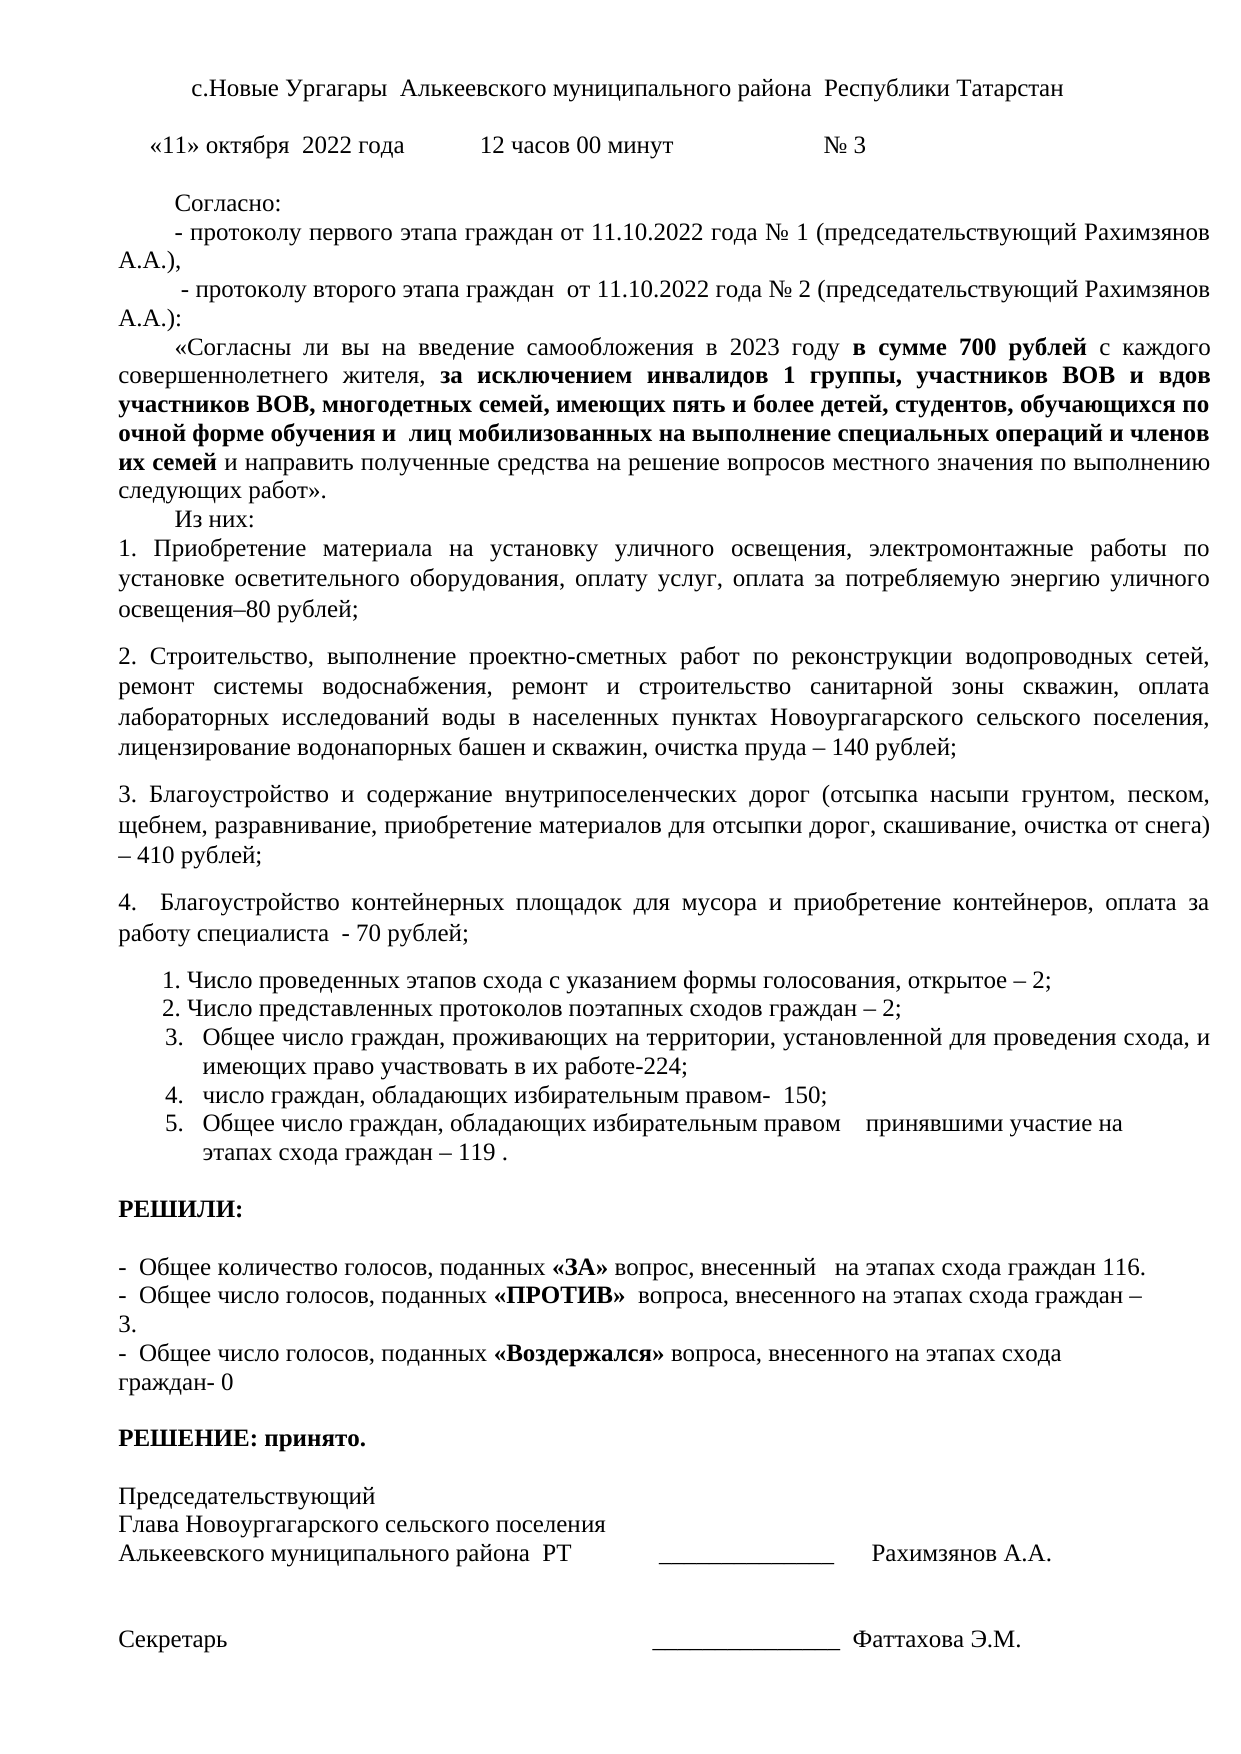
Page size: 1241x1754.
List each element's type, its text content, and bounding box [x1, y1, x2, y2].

text Из них: [118, 504, 1211, 533]
list Общее число граждан, проживающих на территории, установленной для проведения схода, и имеющих право участвовать в их работе-224; [165, 1022, 1211, 1080]
text РЕШИЛИ: [118, 1194, 1148, 1223]
text 1. Приобретение материала на установку уличного освещения, электромонтажные работы по установке осветительного оборудования, оплату услуг, оплата за потребляемую энергию уличного освещения–80 рублей; [118, 533, 1211, 623]
text «11» октября 2022 года 12 часов 00 минут № 3 [118, 131, 1137, 159]
text - протоколу второго этапа граждан от 11.10.2022 года № 2 (председательствующий Рахимзянов А.А.): [118, 274, 1211, 332]
text «Согласны ли вы на введение самообложения в 2023 году в сумме 700 рублей с каждого совершеннолетнего жителя, за исключением инвалидов 1 группы, участников ВОВ и вдов участников ВОВ, многодетных семей, имеющих пять и более детей, студентов, обучающихся по очной форме обучения и лиц мобилизованных на выполнение специальных операций и членов их семей и направить полученные средства на решение вопросов местного значения по выполнению следующих работ». [118, 332, 1211, 504]
text - протоколу первого этапа граждан от 11.10.2022 года № 1 (председательствующий Рахимзянов А.А.), [118, 217, 1211, 274]
text 2. Строительство, выполнение проектно-сметных работ по реконструкции водопроводных сетей, ремонт системы водоснабжения, ремонт и строительство санитарной зоны скважин, оплата лабораторных исследований воды в населенных пунктах Новоургагарского сельского поселения, лицензирование водонапорных башен и скважин, очистка пруда – 140 рублей; [118, 641, 1211, 761]
text - Общее количество голосов, поданных «ЗА» вопрос, внесенный на этапах схода граждан 116. [118, 1252, 1148, 1280]
text 1. Число проведенных этапов схода с указанием формы голосования, открытое – 2; [118, 965, 1211, 993]
text Глава Новоургагарского сельского поселения [118, 1509, 1211, 1538]
text с.Новые Ургагары Алькеевского муниципального района Республики Татарстан [118, 73, 1137, 102]
text 4. Благоустройство контейнерных площадок для мусора и приобретение контейнеров, оплата за работу специалиста - 70 рублей; [118, 887, 1211, 946]
text РЕШЕНИЕ: принято. [118, 1423, 1148, 1452]
text 2. Число представленных протоколов поэтапных сходов граждан – 2; [118, 993, 1211, 1022]
text Секретарь _______________ Фаттахова Э.М. [118, 1624, 1211, 1653]
text Председательствующий [118, 1481, 1211, 1509]
text 3. Благоустройство и содержание внутрипоселенческих дорог (отсыпка насыпи грунтом, песком, щебнем, разравнивание, приобретение материалов для отсыпки дорог, скашивание, очистка от снега) – 410 рублей; [118, 779, 1211, 869]
text - Общее число голосов, поданных «Воздержался» вопроса, внесенного на этапах схода граждан- 0 [118, 1338, 1148, 1395]
list Общее число граждан, обладающих избирательным правом принявшими участие на этапах схода граждан – 119 . [165, 1108, 1148, 1166]
text - Общее число голосов, поданных «ПРОТИВ» вопроса, внесенного на этапах схода граждан – 3. [118, 1280, 1148, 1338]
list число граждан, обладающих избирательным правом- 150; [165, 1080, 1211, 1108]
text Согласно: [118, 188, 1211, 217]
text Алькеевского муниципального района РТ ______________ Рахимзянов А.А. [118, 1538, 1211, 1567]
